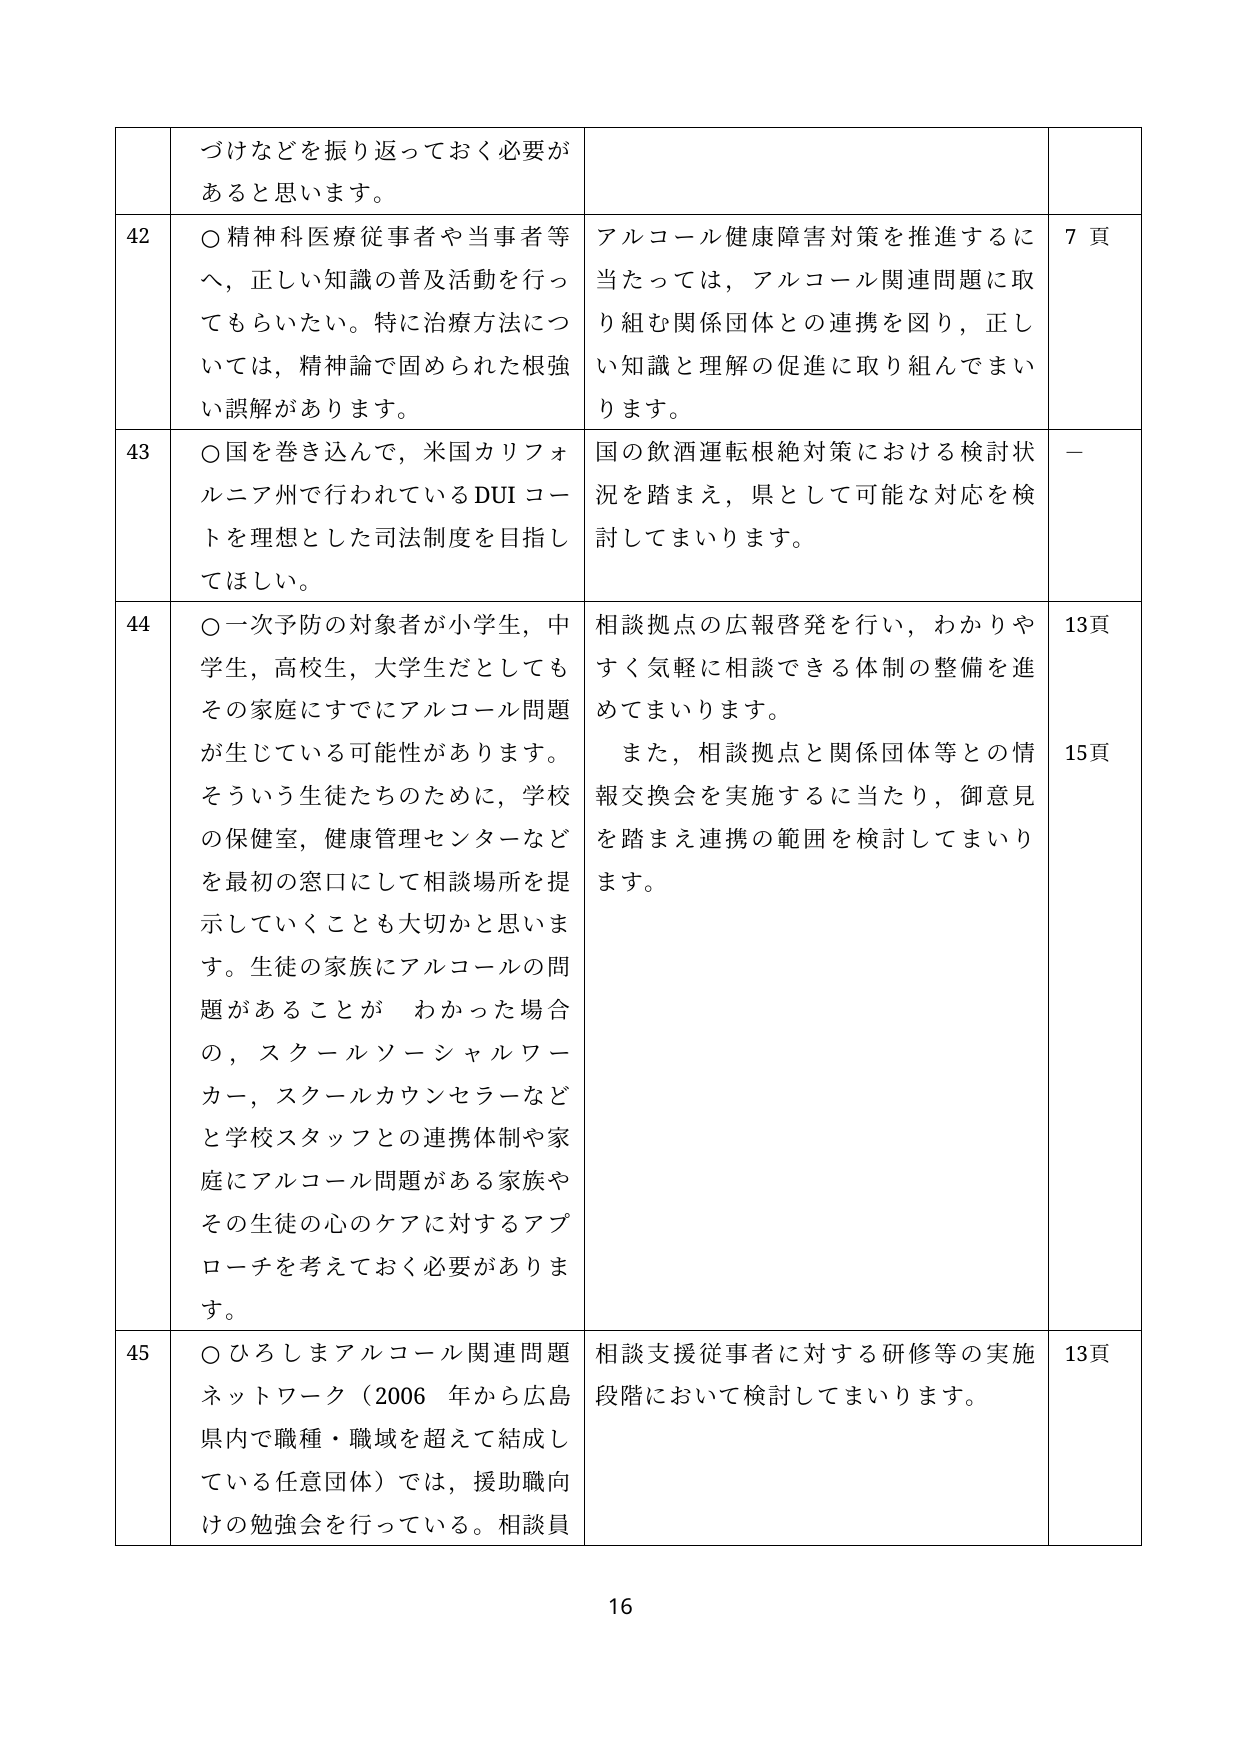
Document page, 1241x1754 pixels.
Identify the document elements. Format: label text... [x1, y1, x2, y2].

table_cell 45 [116, 1331, 170, 1545]
table_cell ○精神科医療従事者や当事者等へ，正しい知識の普及活動を行ってもらいたい。特に治療方法については，精神論で固められた根強い誤解があります。 [171, 215, 584, 428]
table_cell － [1049, 128, 1141, 213]
table_cell 13頁 15頁 [1049, 602, 1141, 1330]
table_cell 41 [116, 128, 170, 213]
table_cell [585, 1331, 1048, 1545]
table_cell 43 [116, 430, 170, 601]
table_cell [171, 128, 584, 213]
table_cell 7頁 [1049, 215, 1141, 428]
table_cell ○一次予防の対象者が小学生，中学生，高校生，大学生だとしてもその家庭にすでにアルコール問題が生じている可能性があります。そういう生徒たちのために，学校の保健室，健康管理センターなどを最初の窓口にして相談場所を提示していくことも大切かと思います。生徒の家族にアルコールの問題があることが わかった場合の，スクールソーシャルワーカー，スクールカウンセラーなどと学校スタッフとの連携体制や家庭にアルコール問題がある家族やその生徒の心のケアに対するアプローチを考えておく必要があります。 [171, 602, 584, 1330]
table_cell ○国を巻き込んで，米国カリフォルニア州で行われているDUIコートを理想とした司法制度を目指してほしい。 [171, 430, 584, 601]
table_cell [585, 128, 1048, 213]
table_cell 42 [116, 215, 170, 428]
table_cell 44 [116, 602, 170, 1330]
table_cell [171, 1331, 584, 1545]
table_cell 相談拠点の広報啓発を行い，わかりやすく気軽に相談できる体制の整備を進めてまいります。 また，相談拠点と関係団体等との情報交換会を実施するに当たり，御意見を踏まえ連携の範囲を検討してまいります。 [585, 602, 1048, 1330]
table_cell － [1049, 430, 1141, 601]
table_cell 13頁 [1049, 1331, 1141, 1545]
table_cell 国の飲酒運転根絶対策における検討状況を踏まえ，県として可能な対応を検討してまいります。 [585, 430, 1048, 601]
table_cell アルコール健康障害対策を推進するに当たっては，アルコール関連問題に取り組む関係団体との連携を図り，正しい知識と理解の促進に取り組んでまいります。 [585, 215, 1048, 428]
